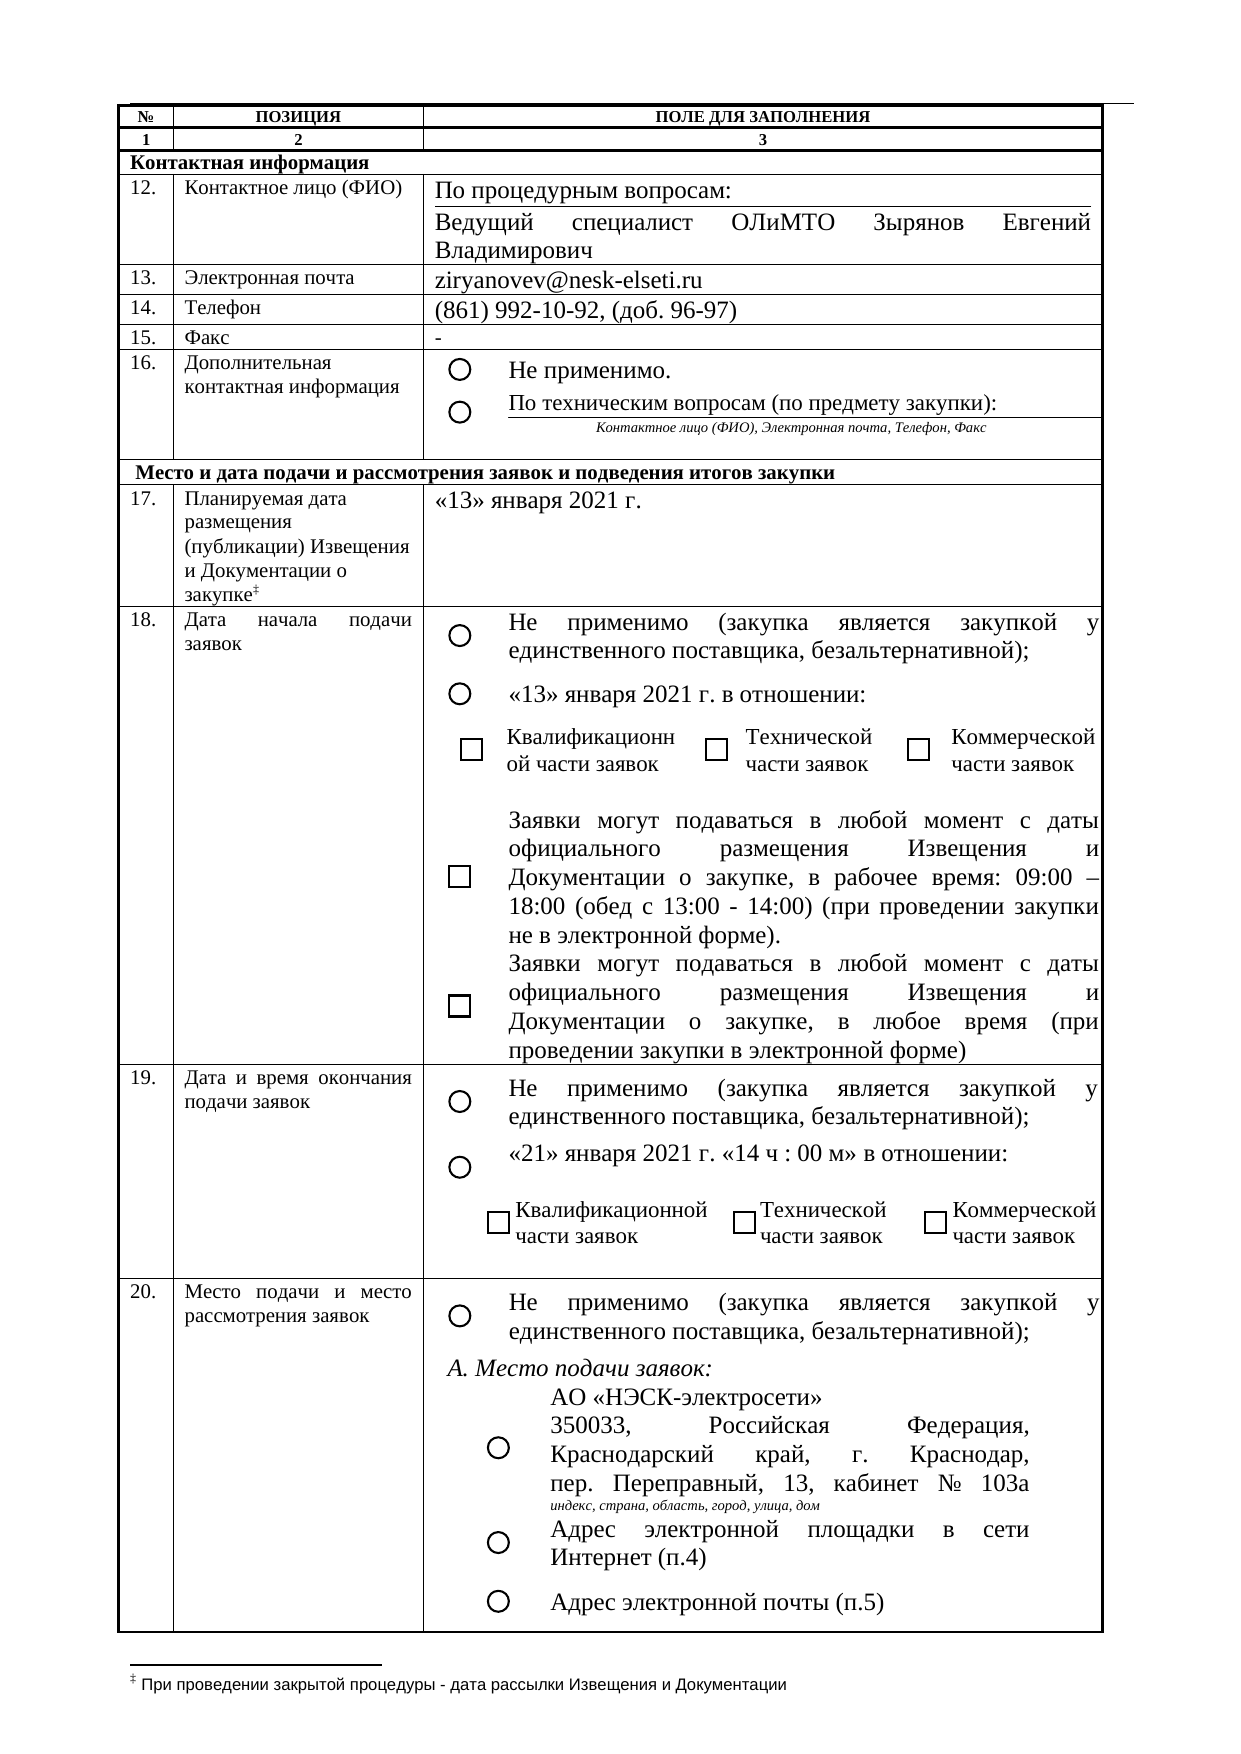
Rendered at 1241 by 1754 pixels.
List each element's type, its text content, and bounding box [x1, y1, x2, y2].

table_cell Место и дата подачи и рассмотрения заявок и подведения итогов закупки [120, 460, 1101, 484]
table_cell [424, 607, 1101, 1063]
table_cell Дата и время окончания подачи заявок [174, 1065, 423, 1277]
table_cell [120, 485, 173, 606]
table_header ПОЛЕ ДЛЯ ЗАПОЛНЕНИЯ [424, 107, 1101, 126]
table_cell (861) 992-10-92, (доб. 96-97) [424, 295, 1101, 324]
table_cell Дата начала подачи заявок [174, 607, 423, 1063]
table_cell [120, 1279, 173, 1631]
table_cell 1 [120, 129, 173, 148]
table_cell Телефон [174, 295, 423, 324]
table_cell 2 [174, 129, 423, 148]
table_cell [120, 175, 173, 264]
table_cell Контактная информация [120, 152, 1101, 174]
table_cell [120, 1065, 173, 1277]
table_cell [174, 1279, 423, 1631]
table_cell [120, 295, 173, 324]
table_cell Факс [174, 325, 423, 349]
table_cell Дополнительная контактная информация [174, 350, 423, 459]
table_cell - [424, 325, 1101, 349]
table_cell Электронная почта [174, 265, 423, 294]
table_cell [120, 325, 173, 349]
table_header № [120, 107, 173, 126]
table_cell [120, 265, 173, 294]
table_cell [120, 350, 173, 459]
table_cell ziryanovev@nesk-elseti.ru [424, 265, 1101, 294]
table_cell Контактное лицо (ФИО) [174, 175, 423, 264]
table_cell 3 [424, 129, 1101, 148]
table_cell [120, 607, 173, 1063]
table_header ПОЗИЦИЯ [174, 107, 423, 126]
table_cell «13» января 2021 г. [424, 485, 1101, 606]
table_cell [424, 350, 1101, 459]
table_cell Планируемая дата размещения (публикации) Извещения и Документации о закупке [174, 485, 423, 606]
table_cell [424, 1279, 1101, 1631]
table_cell [424, 1065, 1101, 1277]
table_cell По процедурным вопросам: Ведущий специалист ОЛиМТО Зырянов Евгений Владимирович [424, 175, 1101, 264]
